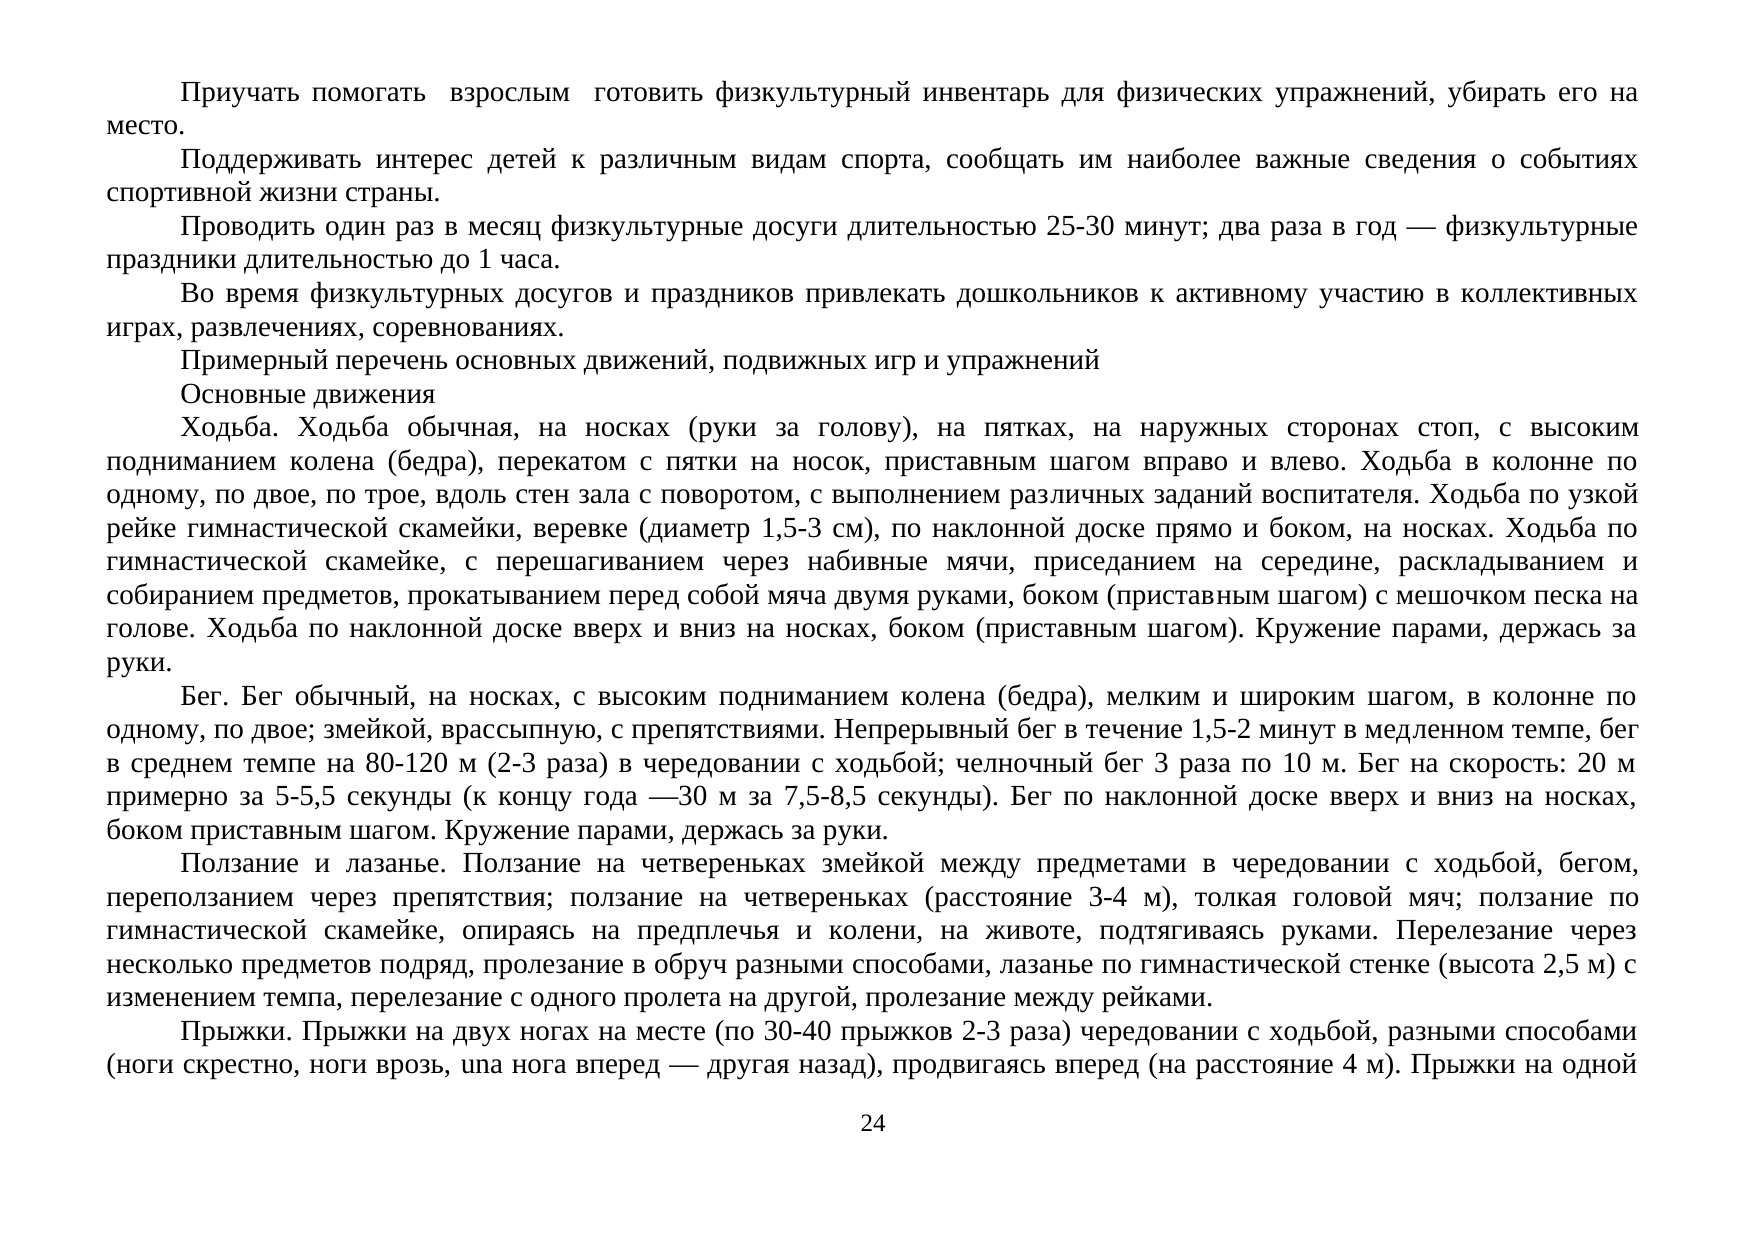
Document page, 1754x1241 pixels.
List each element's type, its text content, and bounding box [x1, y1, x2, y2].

text Основные движения [106, 376, 1639, 409]
text Ходьба. Ходьба обычная, на носках (руки за голову), на пятках, на наружных сторонах стоп, с высоким подниманием колена (бедра), перекатом с пятки на носок, приставным шагом вправо и влево. Ходьба в колонне по одному, по двое, по трое, вдоль стен зала с поворотом, с выполнением различных заданий воспитателя. Ходьба по узкой рейке гимнастической скамейки, веревке (диаметр 1,5-), по наклонной доске прямо и боком, на носках. Ходьба по гимнастической скамейке, с перешагиванием через набивные мячи, приседанием на середине, раскладыванием и собиранием предметов, прокатыванием перед собой мяча двумя руками, боком (приставным шагом) с мешочком песка на голове. Ходьба по наклонной доске вверх и вниз на носках, боком (приставным шагом). Кружение парами, держась за руки. [106, 409, 1639, 678]
text Ползание и лазанье. Ползание на четвереньках змейкой между предметами в чередовании с ходьбой, бегом, переползанием через препятствия; ползание на четвереньках (расстояние 3-), толкая головой мяч; ползание по гимнастической скамейке, опираясь на предплечья и колени, на животе, подтягиваясь руками. Перелезание через несколько предметов подряд, пролезание в обруч разными способами, лазанье по гимнастической стенке (высота ) с изменением темпа, перелезание с одного пролета на другой, пролезание между рейками. [106, 845, 1639, 1013]
text Бег. Бег обычный, на носках, с высоким подниманием колена (бедра), мелким и широким шагом, в колонне по одному, по двое; змейкой, врассыпную, с препятствиями. Непрерывный бег в течение 1,5-2 минут в медленном темпе, бег в среднем темпе на 80- (2-3 раза) в чередовании с ходьбой; челночный бег 3 раза по . Бег на скорость: примерно за 5-5,5 секунды (к концу года —30 м за 7,5-8,5 секунды). Бег по наклонной доске вверх и вниз на носках, боком приставным шагом. Кружение парами, держась за руки. [106, 678, 1639, 845]
text Во время физкультурных досугов и праздников привлекать дошкольников к активному участию в коллективных играх, развлечениях, соревнованиях. [106, 275, 1639, 342]
text Проводить один раз в месяц физкультурные досуги длительностью 25-30 минут; два раза в год — физкультурные праздники длительностью до 1 часа. [106, 208, 1639, 275]
text Поддерживать интерес детей к различным видам спорта, сообщать им наиболее важные сведения о событиях спортивной жизни страны. [106, 141, 1639, 208]
text Приучать помогать взрослым готовить физкультурный инвентарь для физических упражнений, убирать его на место. [106, 74, 1639, 141]
text Примерный перечень основных движений, подвижных игр и упражнений [106, 342, 1639, 376]
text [106, 1013, 1639, 1080]
